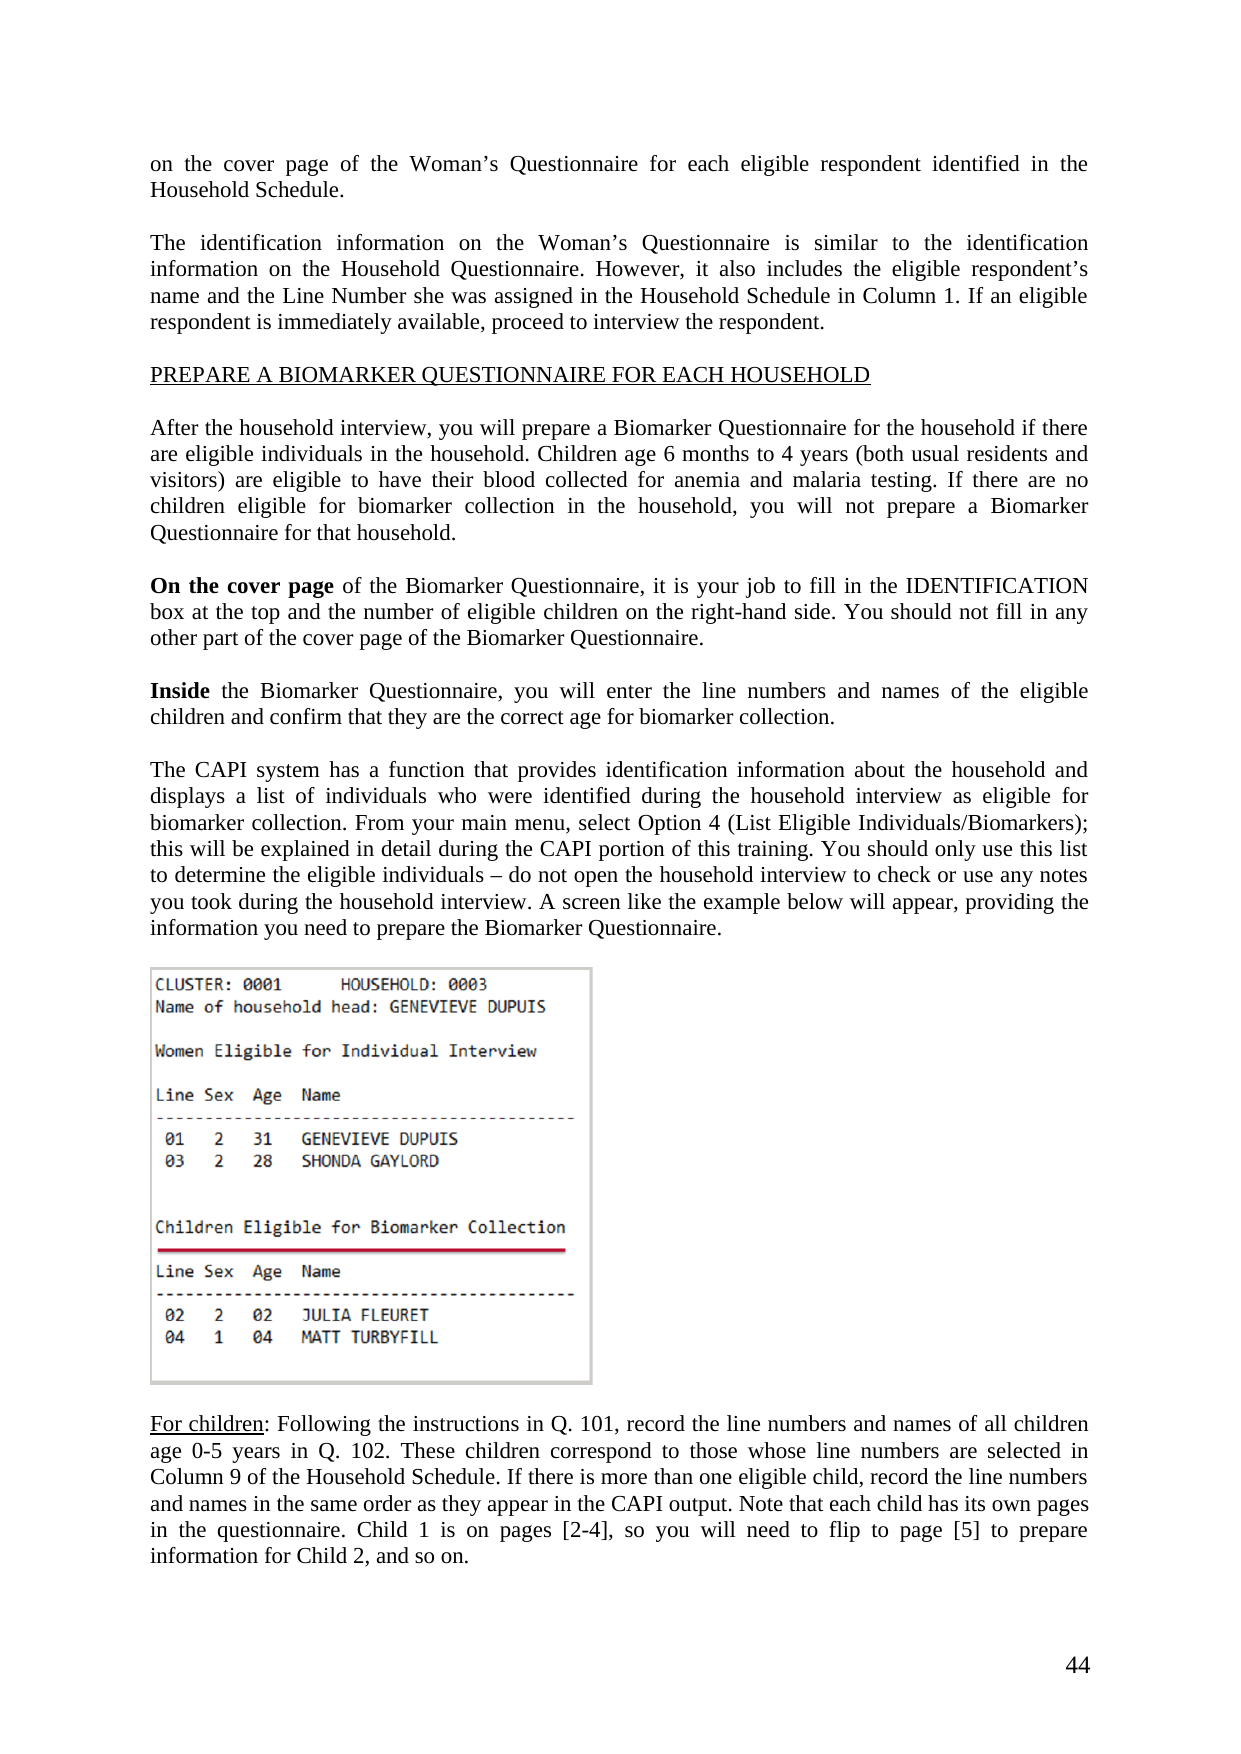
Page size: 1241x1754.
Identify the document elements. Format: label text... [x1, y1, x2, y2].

text The CAPI system has a function that provides identification information about the household and displays a list of individuals who were identified during the household interview as eligible for biomarker collection. From your main menu, select Option 4 (List Eligible Individuals/Biomarkers); this will be explained in detail during the CAPI portion of this training. You should only use this list to determine the eligible individuals – do not open the household interview to check or use any notes you took during the household interview. A screen like the example below will appear, providing the information you need to prepare the Biomarker Questionnaire. [150, 756, 1090, 941]
text For children: Following the instructions in Q. 101, record the line numbers and names of all children age 0-5 years in Q. 102. These children correspond to those whose line numbers are selected in Column 9 of the Household Schedule. If there is more than one eligible child, record the line numbers and names in the same order as they appear in the CAPI output. Note that each child has its own pages in the questionnaire. Child 1 is on pages [2-4], so you will need to flip to page [5] to prepare information for Child 2, and so on. [150, 1411, 1090, 1569]
text PREPARE A BIOMARKER QUESTIONNAIRE FOR EACH HOUSEHOLD [150, 361, 1090, 387]
picture [150, 967, 593, 1385]
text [150, 150, 1090, 203]
text After the household interview, you will prepare a Biomarker Questionnaire for the household if there are eligible individuals in the household. Children age 6 months to 4 years (both usual residents and visitors) are eligible to have their blood collected for anemia and malaria testing. If there are no children eligible for biomarker collection in the household, you will not prepare a Biomarker Questionnaire for that household. [150, 413, 1090, 545]
text Inside the Biomarker Questionnaire, you will enter the line numbers and names of the eligible children and confirm that they are the correct age for biomarker collection. [150, 677, 1090, 730]
text On the cover page of the Biomarker Questionnaire, it is your job to fill in the IDENTIFICATION box at the top and the number of eligible children on the right-hand side. You should not fill in any other part of the cover page of the Biomarker Questionnaire. [150, 572, 1090, 651]
text The identification information on the Woman’s Questionnaire is similar to the identification information on the Household Questionnaire. However, it also includes the eligible respondent’s name and the Line Number she was assigned in the Household Schedule in Column 1. If an eligible respondent is immediately available, proceed to interview the respondent. [150, 229, 1090, 334]
